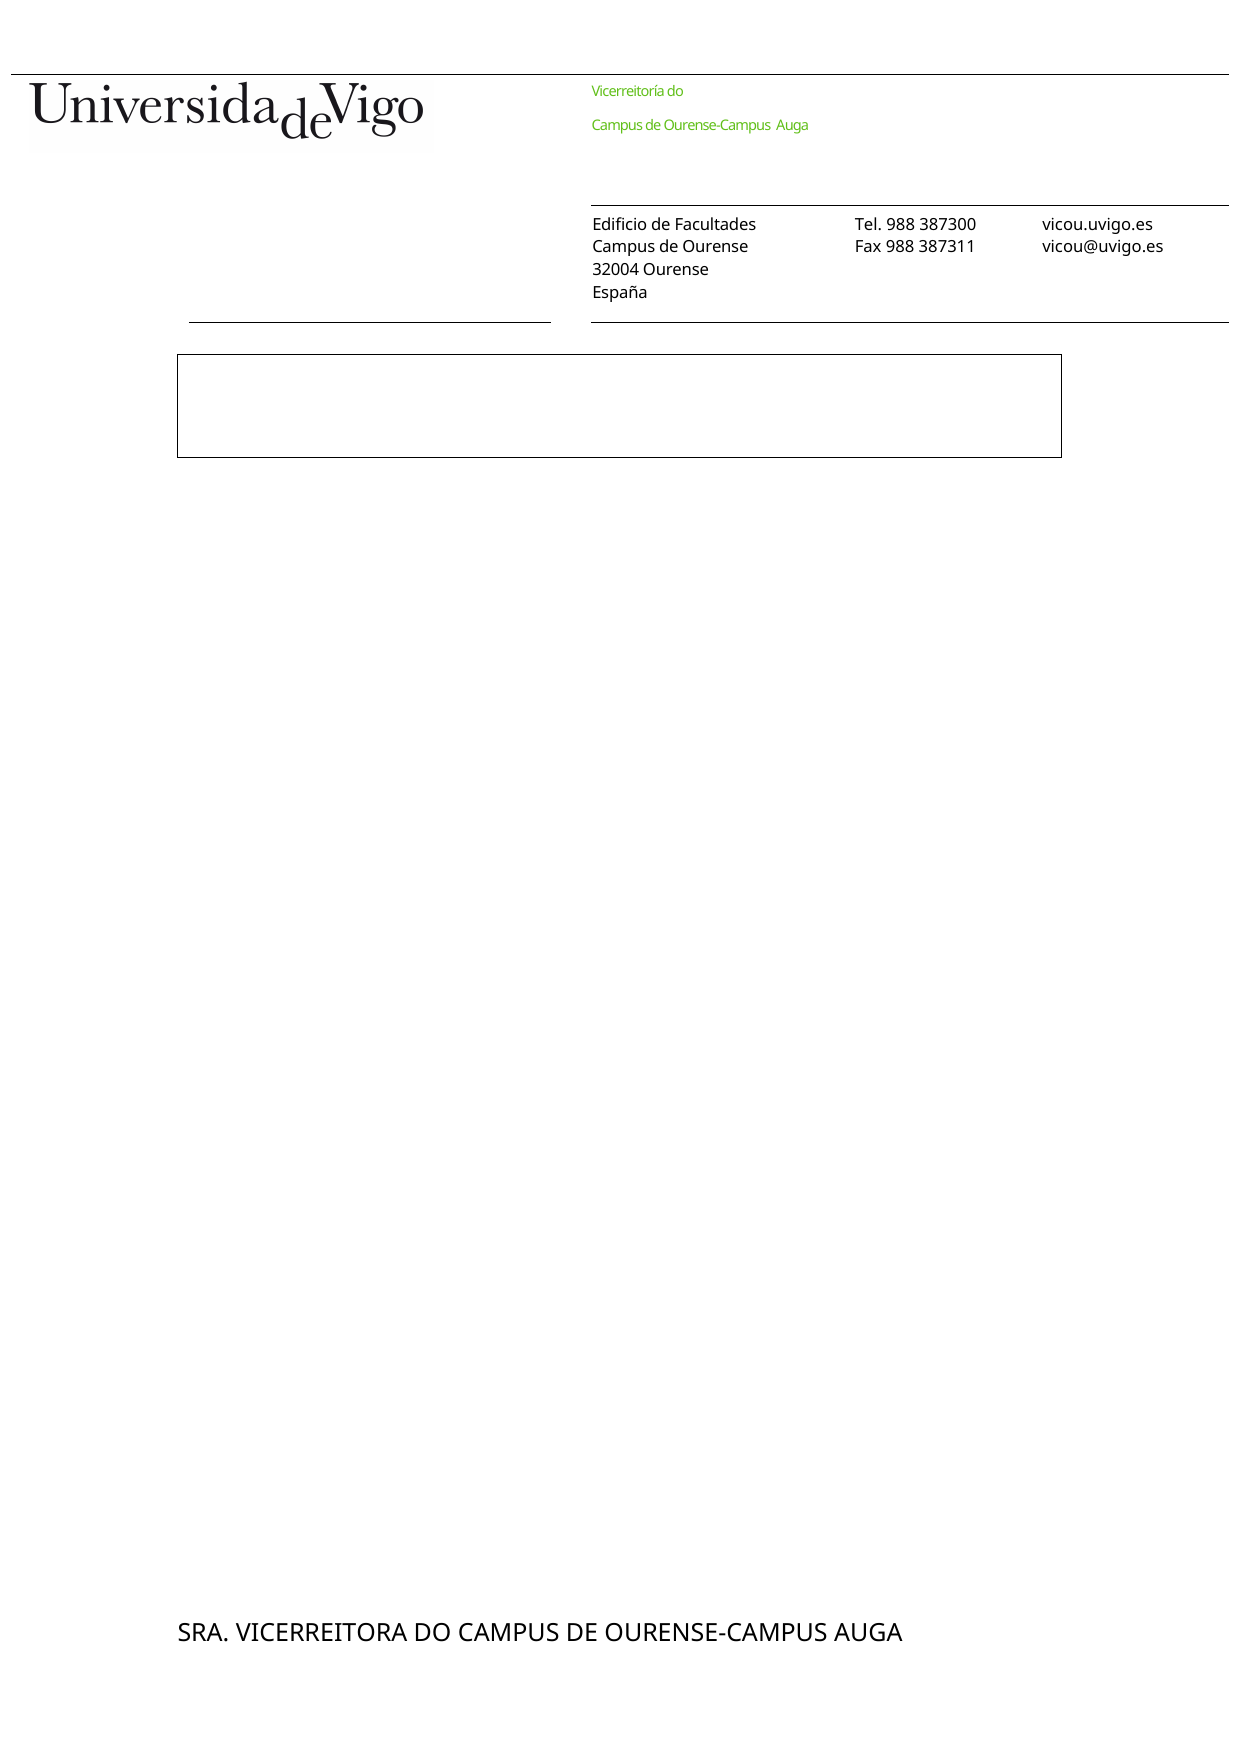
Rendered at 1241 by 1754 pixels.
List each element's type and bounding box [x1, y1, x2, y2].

table_cell [178, 355, 1061, 457]
picture [29, 80, 434, 153]
